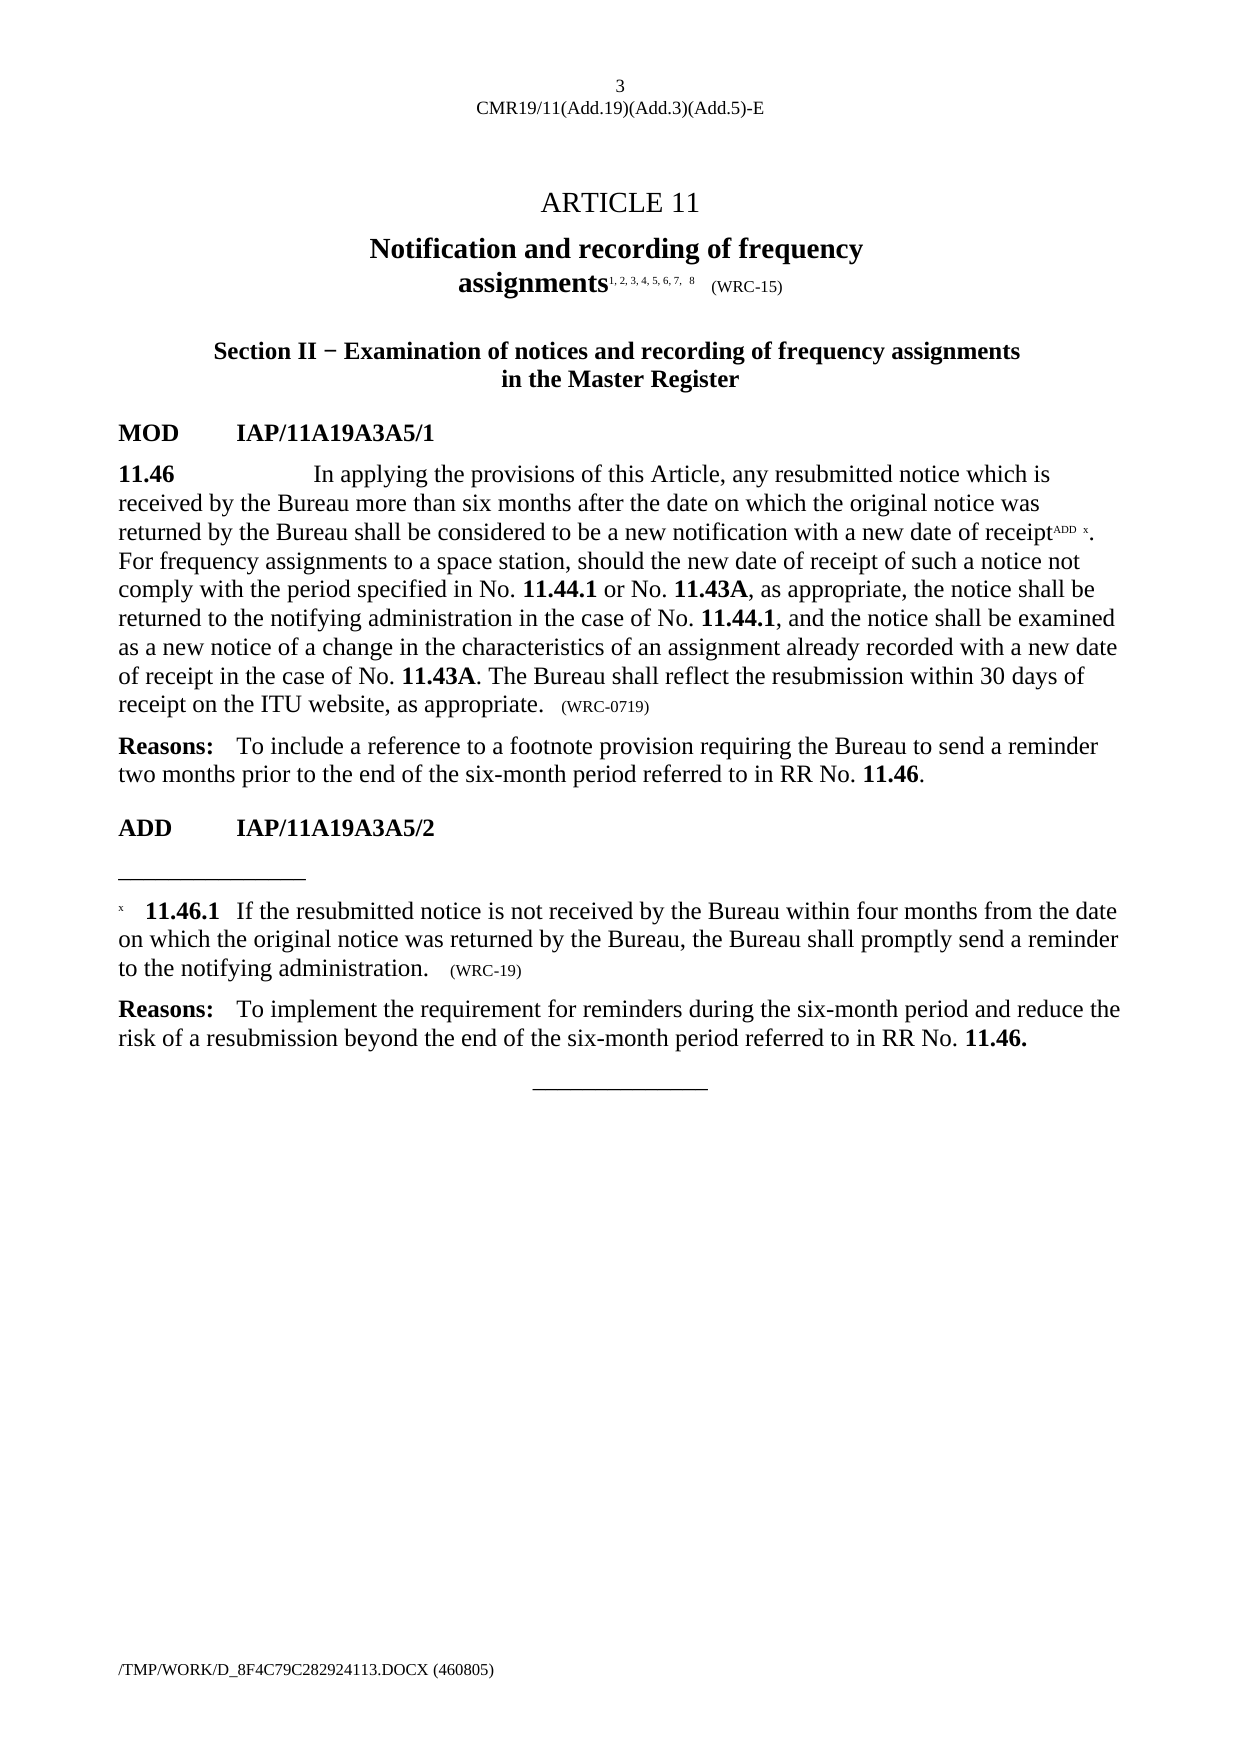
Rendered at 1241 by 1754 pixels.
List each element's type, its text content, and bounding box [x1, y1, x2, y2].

text ADD IAP/11A19A3A5/2#50077 [118, 813, 1122, 842]
text ______________ [118, 1064, 1122, 1093]
text Reasons: To include a reference to a footnote provision requiring the Bureau to send a reminder two months prior to the end of the six-month period referred to in RR No. 11.46. [118, 731, 1122, 788]
text Reasons: To implement the requirement for reminders during the six-month period and reduce the risk of a resubmission beyond the end of the six-month period referred to in RR No. 11.46. [118, 994, 1122, 1052]
text x 11.46.1 If the resubmitted notice is not received by the Bureau within four months from the date on which the original notice was returned by the Bureau, the Bureau shall promptly send a reminder to the notifying administration. (WRC-19) [118, 896, 1122, 982]
text ARTICLE 11 [118, 185, 1122, 219]
text Section II − Examination of notices and recording of frequency assignments in the Master Register [118, 336, 1122, 393]
text 11.46 In applying the provisions of this Article, any resubmitted notice which is received by the Bureau more than six months after the date on which the original notice was returned by the Bureau shall be considered to be a new notification with a new date of receipt. For frequency assignments to a space station, should the new date of receipt of such a notice not comply with the period specified in No. 11.44.1 or No. 11.43A, as appropriate, the notice shall be returned to the notifying administration in the case of No. 11.44.1, and the notice shall be examined as a new notice of a change in the characteristics of an assignment already recorded with a new date of receipt in the case of No. 11.43A. (WRC-) [118, 459, 1122, 718]
text MOD IAP/11A19A3A5/1#50076 [118, 418, 1122, 447]
text _______________ [118, 854, 1122, 883]
title Notification and recording of frequency assignments1, 2, 3, 4, 5, 6, 7, 8 (WRC-15) [118, 231, 1122, 298]
